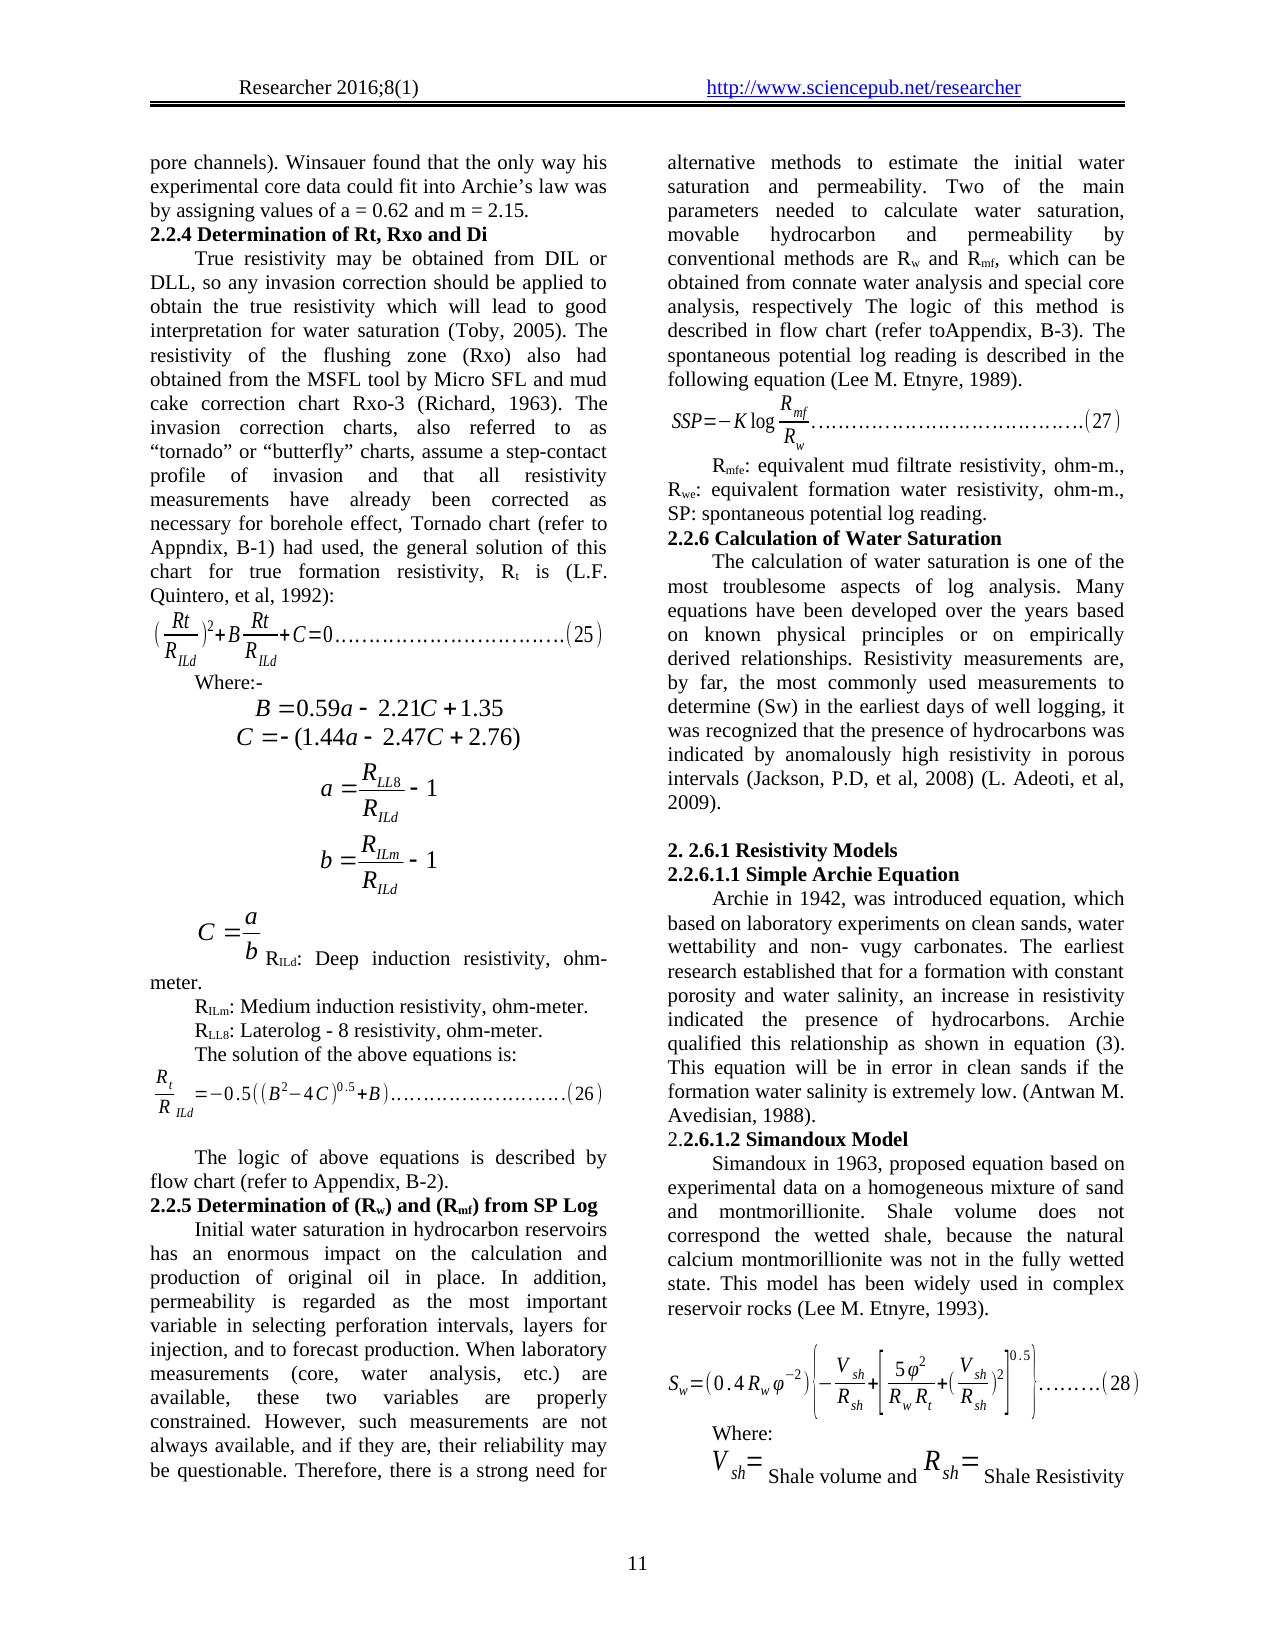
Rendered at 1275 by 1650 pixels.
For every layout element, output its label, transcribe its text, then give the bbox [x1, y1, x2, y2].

text Archie in 1942, was introduced equation, which based on laboratory experiments on clean sands, water wettability and non- vugy carbonates. The earliest research established that for a formation with constant porosity and water salinity, an increase in resistivity indicated the presence of hydrocarbons. Archie qualified this relationship as shown in equation (3). This equation will be in error in clean sands if the formation water salinity is extremely low. (Antwan M. Avedisian, 1988). [667, 886, 1125, 1127]
text The solution of the above equations is: [150, 1042, 607, 1066]
text Where:- [150, 670, 607, 694]
text 2.2.6.1.1 Simple Archie Equation [667, 862, 1125, 886]
text Simandoux in 1963, proposed equation based on experimental data on a homogeneous mixture of sand and montmorillionite. Shale volume does not correspond the wetted shale, because the natural calcium montmorillionite was not in the fully wetted state. This model has been widely used in complex reservoir rocks (Lee M. Etnyre, 1993). [667, 1151, 1125, 1319]
text Shale volume and Shale Resistivity [667, 1444, 1125, 1488]
text Initial water saturation in hydrocarbon reservoirs has an enormous impact on the calculation and production of original oil in place. In addition, permeability is regarded as the most important variable in selecting perforation intervals, layers for injection, and to forecast production. When laboratory measurements (core, water analysis, etc.) are available, these two variables are properly constrained. However, such measurements are not always available, and if they are, their reliability may be questionable. Therefore, there is a strong need for alternative methods to estimate the initial water saturation and permeability. Two of the main parameters needed to calculate water saturation, movable hydrocarbon and permeability by conventional methods are Rw and Rmf, which can be obtained from connate water analysis and special core analysis, respectively The logic of this method is described in flow chart (refer toAppendix, B-3). The spontaneous potential log reading is described in the following equation (Lee M. Etnyre, 1989). [150, 1217, 607, 1482]
text RILd: Deep induction resistivity, ohm-meter. [150, 900, 607, 994]
text The calculation of water saturation is one of the most troublesome aspects of log analysis. Many equations have been developed over the years based on known physical principles or on empirically derived relationships. Resistivity measurements are, by far, the most commonly used measurements to determine (Sw) in the earliest days of well logging, it was recognized that the presence of hydrocarbons was indicated by anomalously high resistivity in porous intervals (Jackson, P.D, et al, 2008) (L. Adeoti, et al, 2009). [667, 549, 1125, 814]
text 2. 2.6.1 Resistivity Models [667, 838, 1125, 862]
text Where: [667, 1421, 1125, 1444]
text RILm: Medium induction resistivity, ohm-meter. [150, 994, 607, 1018]
text 2.2.5 Determination of (Rw) and (Rmf) from SP Log [150, 1193, 607, 1217]
text The logic of above equations is described by flow chart (refer to Appendix, B-2). [150, 1145, 607, 1193]
text 2.2.6.1.2 Simandoux Model [667, 1127, 1125, 1151]
text Initial water saturation in hydrocarbon reservoirs has an enormous impact on the calculation and production of original oil in place. In addition, permeability is regarded as the most important variable in selecting perforation intervals, layers for injection, and to forecast production. When laboratory measurements (core, water analysis, etc.) are available, these two variables are properly constrained. However, such measurements are not always available, and if they are, their reliability may be questionable. Therefore, there is a strong need for alternative methods to estimate the initial water saturation and permeability. Two of the main parameters needed to calculate water saturation, movable hydrocarbon and permeability by conventional methods are Rw and Rmf, which can be obtained from connate water analysis and special core analysis, respectively The logic of this method is described in flow chart (refer toAppendix, B-3). The spontaneous potential log reading is described in the following equation (Lee M. Etnyre, 1989). [667, 150, 1125, 391]
text RLL8: Laterolog - 8 resistivity, ohm-meter. [150, 1018, 607, 1042]
text Rmfe: equivalent mud filtrate resistivity, ohm-m., Rwe: equivalent formation water resistivity, ohm-m., SP: spontaneous potential log reading. [667, 453, 1125, 525]
text 2.2.4 Determination of Rt, Rxo and Di [150, 222, 607, 246]
text 2.2.6 Calculation of Water Saturation [667, 525, 1125, 549]
text True resistivity may be obtained from DIL or DLL, so any invasion correction should be applied to obtain the true resistivity which will lead to good interpretation for water saturation (Toby, 2005). The resistivity of the flushing zone (Rxo) also had obtained from the MSFL tool by Micro SFL and mud cake correction chart Rxo-3 (Richard, 1963). The invasion correction charts, also referred to as “tornado” or “butterfly” charts, assume a step-contact profile of invasion and that all resistivity measurements have already been corrected as necessary for borehole effect, Tornado chart (refer to Appndix, B-1) had used, the general solution of this chart for true formation resistivity, Rt is (L.F. Quintero, et al, 1992): [150, 246, 607, 607]
